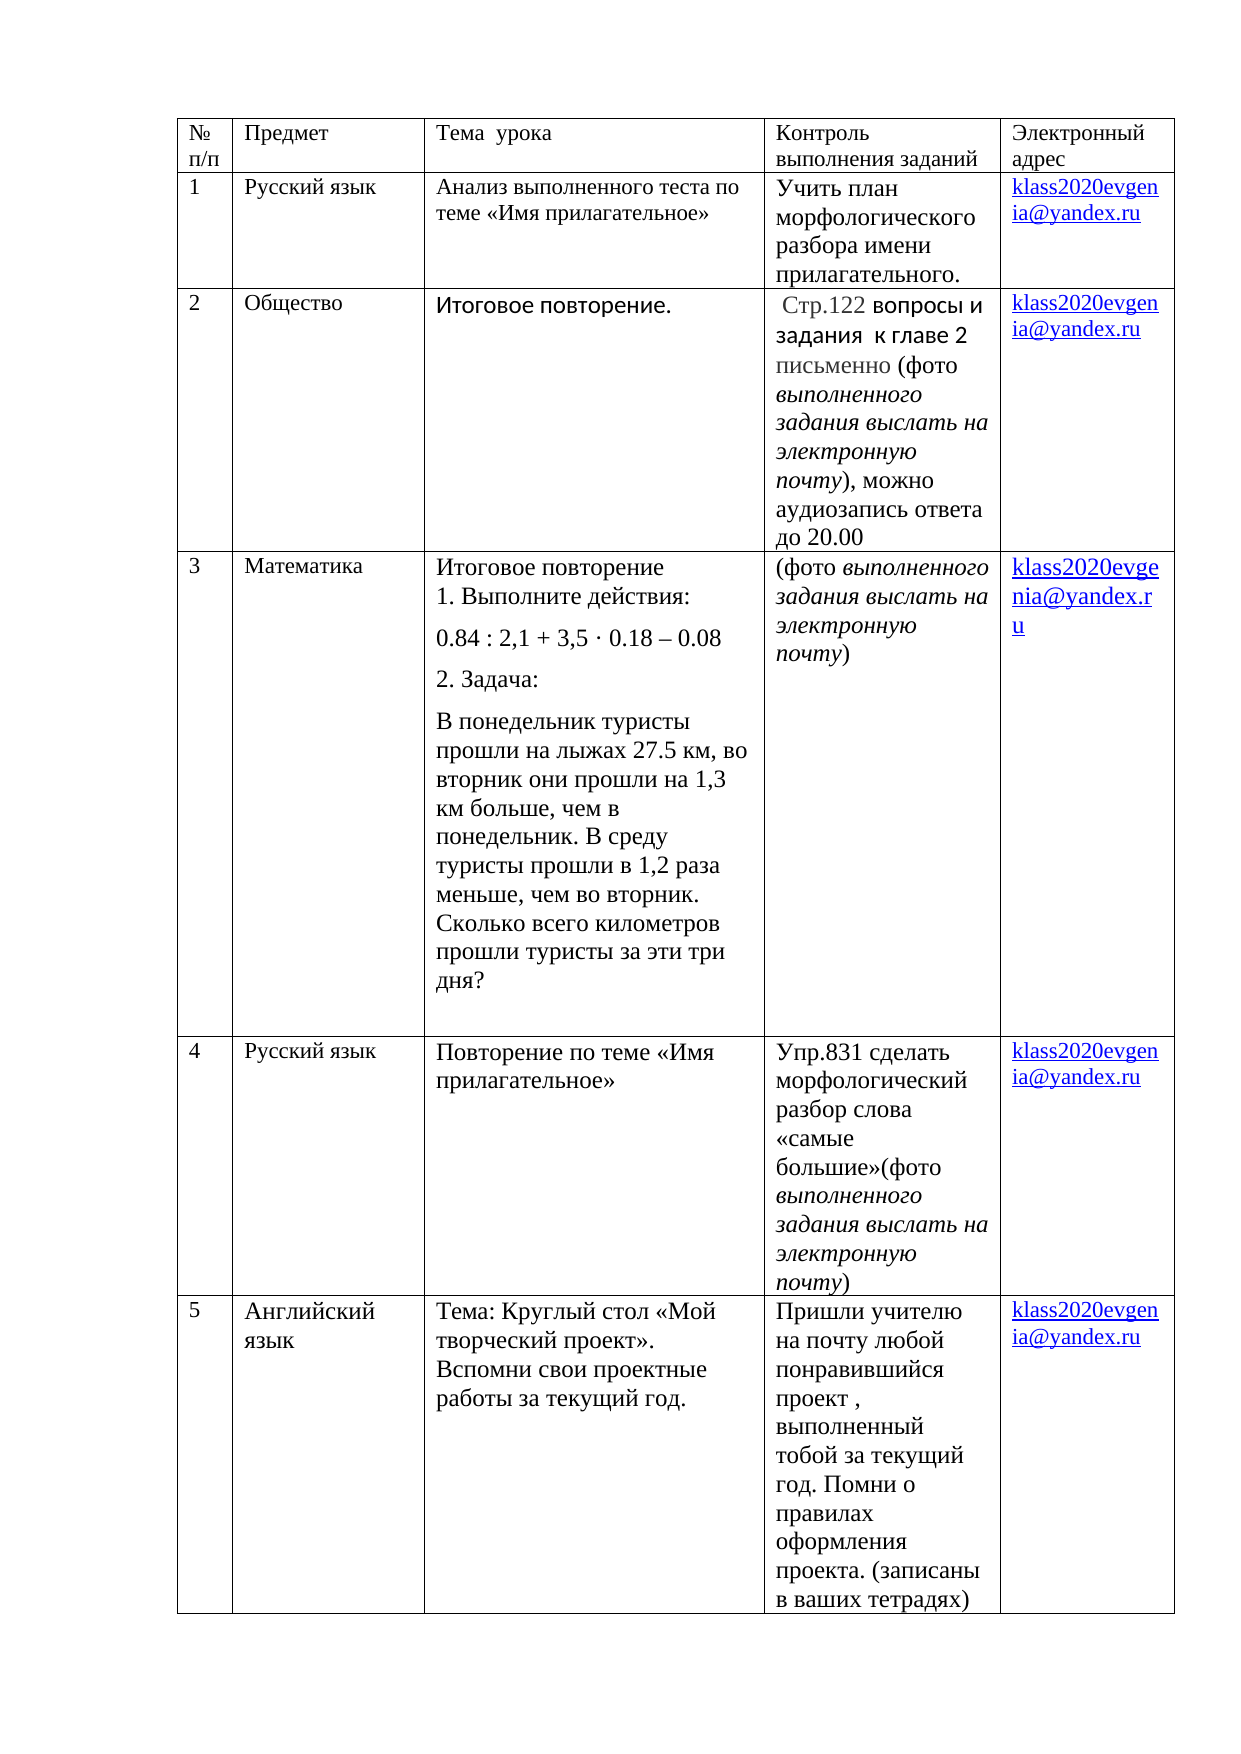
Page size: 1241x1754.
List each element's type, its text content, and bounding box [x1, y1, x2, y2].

table_cell Итоговое повторение. [425, 289, 764, 551]
table_cell Английский язык [233, 1296, 424, 1613]
table_header Тема урока [425, 119, 764, 172]
table_cell Тема: Круглый стол «Мой творческий проект». Вспомни свои проектные работы за текущий год. [425, 1296, 764, 1613]
table_cell Общество [233, 289, 424, 551]
table_cell Учить план морфологического разбора имени прилагательного. [765, 173, 1000, 288]
table_cell Упр.831 сделать морфологический разбор слова «самые большие»(фото выполненного задания выслать на электронную почту) [765, 1037, 1000, 1295]
table_header № п/п [178, 119, 232, 172]
table_cell Анализ выполненного теста по теме «Имя прилагательное» [425, 173, 764, 288]
table_cell klass2020evgenia@yandex.ru [1001, 552, 1174, 1036]
table_cell 5 [178, 1296, 232, 1613]
table_cell Стр.122 вопросы и задания к главе 2 письменно (фото выполненного задания выслать на электронную почту), можно аудиозапись ответа до 20.00 [765, 289, 1000, 551]
table_cell Математика [233, 552, 424, 1036]
table_cell 4 [178, 1037, 232, 1295]
table_cell 1 [178, 173, 232, 288]
table_cell Итоговое повторение 1. Выполните действия: 0.84 : 2,1 + 3,5 · 0.18 – 0.08 2. Задача: В понедельник туристы прошли на лыжах 27.5 км, во вторник они прошли на 1,3 км больше, чем в понедельник. В среду туристы прошли в 1,2 раза меньше, чем во вторник. Сколько всего километров прошли туристы за эти три дня? [425, 552, 764, 1036]
table_cell (фото выполненного задания выслать на электронную почту) [765, 552, 1000, 1036]
table_cell Русский язык [233, 173, 424, 288]
table_cell klass2020evgenia@yandex.ru [1001, 289, 1174, 551]
table_header Предмет [233, 119, 424, 172]
table_cell klass2020evgenia@yandex.ru [1001, 173, 1174, 288]
table_cell Пришли учителю на почту любой понравившийся проект , выполненный тобой за текущий год. Помни о правилах оформления проекта. (записаны в ваших тетрадях) [765, 1296, 1000, 1613]
table_cell Повторение по теме «Имя прилагательное» [425, 1037, 764, 1295]
table_cell 2 [178, 289, 232, 551]
table_cell Русский язык [233, 1037, 424, 1295]
table_header Контроль выполнения заданий [765, 119, 1000, 172]
table_cell klass2020evgenia@yandex.ru [1001, 1037, 1174, 1295]
table_cell 3 [178, 552, 232, 1036]
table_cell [1001, 1296, 1174, 1613]
table_header Электронный адрес [1001, 119, 1174, 172]
